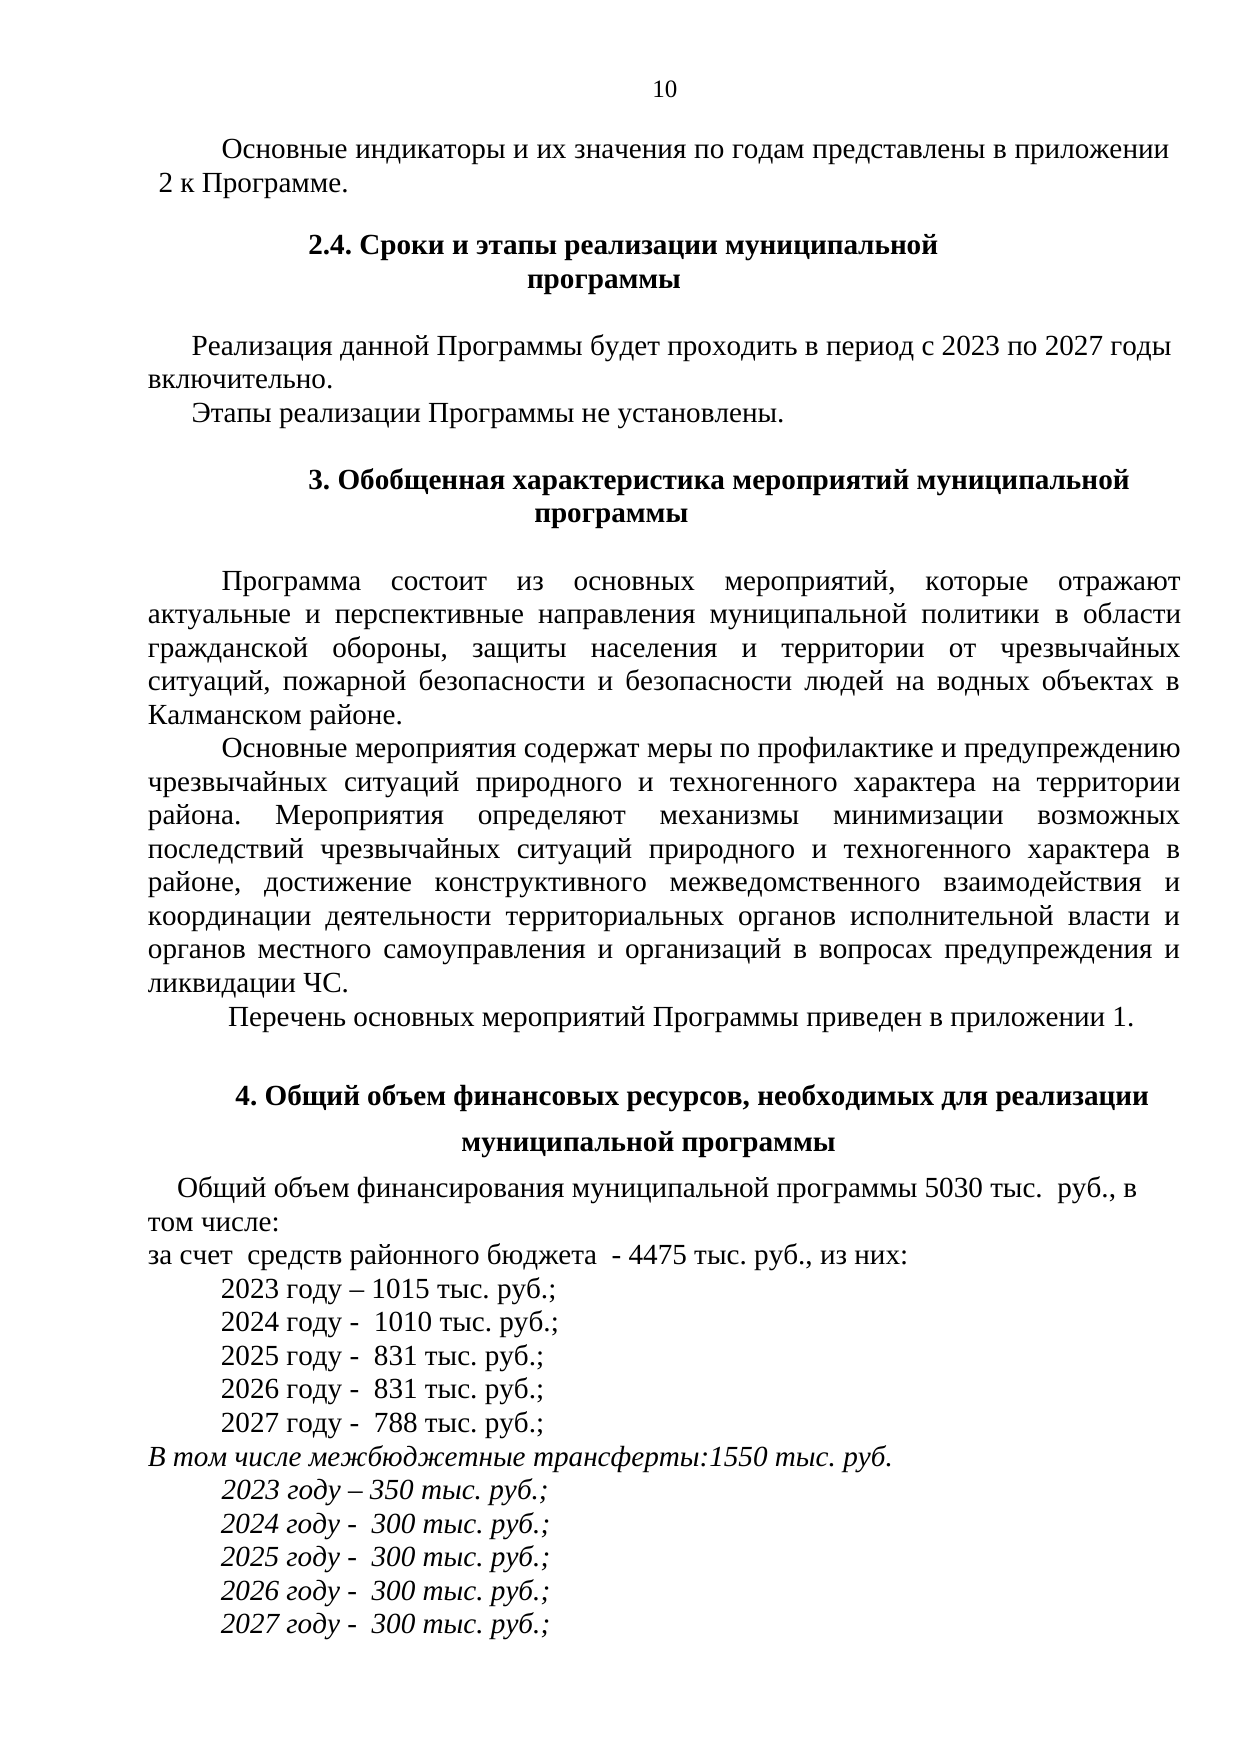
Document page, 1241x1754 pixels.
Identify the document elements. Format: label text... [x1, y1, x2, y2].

text программы [148, 496, 1181, 529]
text программы [148, 261, 1181, 294]
text Общий объем финансирования муниципальной программы 5030 тыс. руб., в том числе: [148, 1170, 1181, 1237]
text 2023 году – 350 тыс. руб.; [148, 1472, 1181, 1506]
text Программа состоит из основных мероприятий, которые отражают актуальные и перспективные направления муниципальной политики в области гражданской обороны, защиты населения и территории от чрезвычайных ситуаций, пожарной безопасности и безопасности людей на водных объектах в Калманском районе. [148, 563, 1181, 730]
text Этапы реализации Программы не установлены. [148, 395, 1181, 428]
text за счет средств районного бюджета - 4475 тыс. руб., из них: [148, 1237, 1181, 1271]
text В том числе межбюджетные трансферты:1550 тыс. руб. [148, 1439, 1181, 1472]
text 2026 году - 831 тыс. руб.; [148, 1372, 1181, 1405]
text 2026 году - 300 тыс. руб.; [148, 1573, 1181, 1606]
text Основные индикаторы и их значения по годам представлены в приложении 2 к Программе. [158, 131, 1171, 198]
text 2027 году - 300 тыс. руб.; [148, 1606, 1181, 1640]
text 2024 году - 300 тыс. руб.; [148, 1506, 1181, 1539]
text Реализация данной Программы будет проходить в период с 2023 по 2027 годы включительно. [148, 328, 1181, 395]
text 2025 году - 831 тыс. руб.; [148, 1338, 1181, 1372]
text муниципальной программы [148, 1124, 1181, 1158]
text 2024 году - 1010 тыс. руб.; [148, 1304, 1181, 1338]
text Основные мероприятия содержат меры по профилактике и предупреждению чрезвычайных ситуаций природного и техногенного характера на территории района. Мероприятия определяют механизмы минимизации возможных последствий чрезвычайных ситуаций природного и техногенного характера в районе, достижение конструктивного межведомственного взаимодействия и координации деятельности территориальных органов исполнительной власти и органов местного самоуправления и организаций в вопросах предупреждения и ликвидации ЧС. [148, 730, 1181, 999]
text 4. Общий объем финансовых ресурсов, необходимых для реализации [148, 1078, 1181, 1112]
text 2025 году - 300 тыс. руб.; [148, 1539, 1181, 1573]
text 3. Обобщенная характеристика мероприятий муниципальной [148, 462, 1181, 496]
text Перечень основных мероприятий Программы приведен в приложении 1. [148, 999, 1181, 1032]
text 2027 году - 788 тыс. руб.; [148, 1405, 1181, 1439]
text 2.4. Сроки и этапы реализации муниципальной [148, 227, 1181, 261]
text 2023 году – 1015 тыс. руб.; [148, 1271, 1181, 1304]
